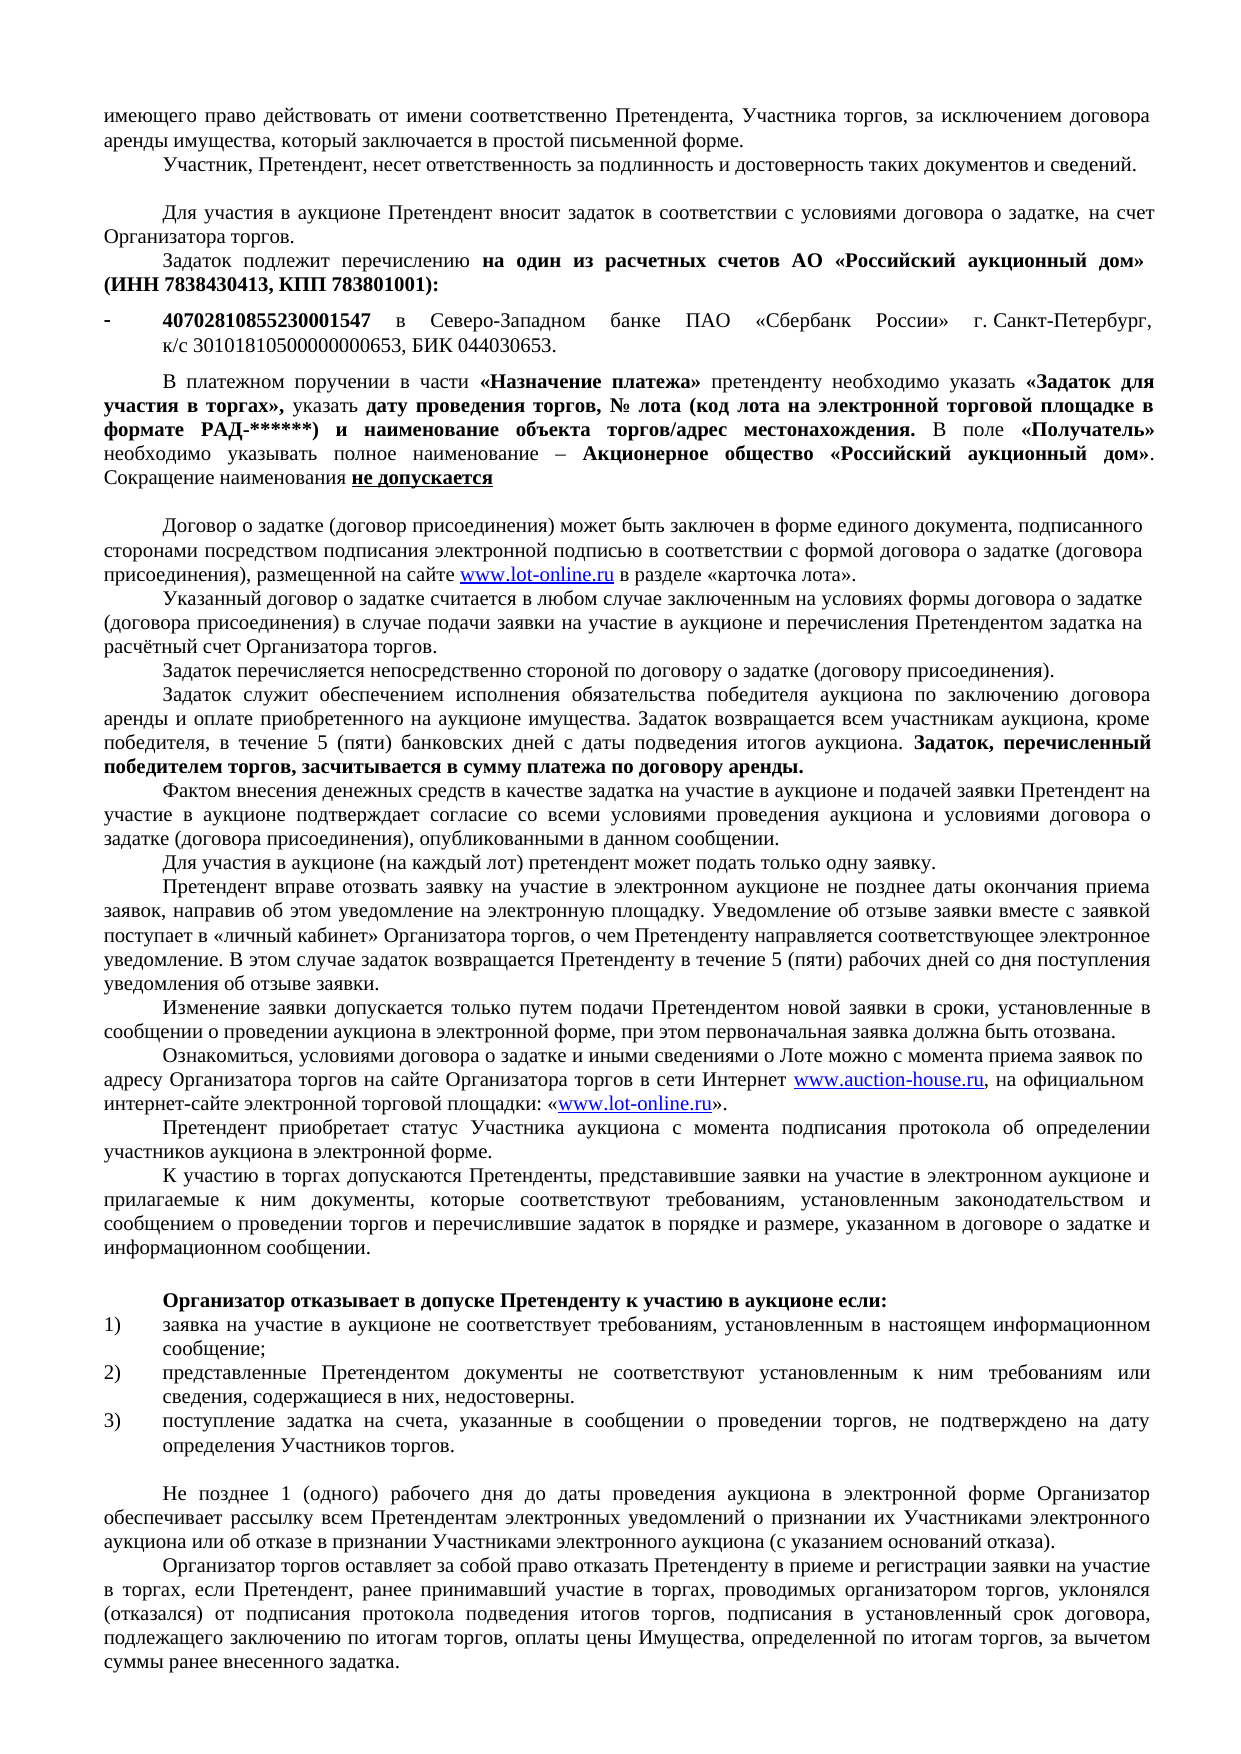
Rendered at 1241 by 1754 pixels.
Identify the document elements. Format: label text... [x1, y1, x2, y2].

text Задаток перечисляется непосредственно стороной по договору о задатке (договору присоединения). [103, 658, 1152, 682]
text Задаток подлежит перечислению на один из расчетных счетов АО «Российский аукционный дом» (ИНН 7838430413, КПП 783801001): [103, 248, 1145, 296]
text Претендент вправе отозвать заявку на участие в электронном аукционе не позднее даты окончания приема заявок, направив об этом уведомление на электронную площадку. Уведомление об отзыве заявки вместе с заявкой поступает в «личный кабинет» Организатора торгов, о чем Претенденту направляется соответствующее электронное уведомление. В этом случае задаток возвращается Претенденту в течение 5 (пяти) рабочих дней со дня поступления уведомления об отзыве заявки. [103, 874, 1152, 995]
text Для участия в аукционе (на каждый лот) претендент может подать только одну заявку. [103, 850, 1152, 874]
text Претендент приобретает статус Участника аукциона с момента подписания протокола об определении участников аукциона в электронной форме. [103, 1115, 1152, 1163]
text Договор о задатке (договор присоединения) может быть заключен в форме единого документа, подписанного сторонами посредством подписания электронной подписью в соответствии с формой договора о задатке (договора присоединения), размещенной на сайте www.lot-online.ru в разделе «карточка лота». [103, 513, 1144, 586]
list поступление задатка на счета, указанные в сообщении о проведении торгов, не подтверждено на дату определения Участников торгов. [103, 1408, 1152, 1457]
text Не позднее 1 (одного) рабочего дня до даты проведения аукциона в электронной форме Организатор обеспечивает рассылку всем Претендентам электронных уведомлений о признании их Участниками электронного аукциона или об отказе в признании Участниками электронного аукциона (с указанием оснований отказа). [103, 1481, 1152, 1553]
text Изменение заявки допускается только путем подачи Претендентом новой заявки в сроки, установленные в сообщении о проведении аукциона в электронной форме, при этом первоначальная заявка должна быть отозвана. [103, 995, 1152, 1043]
text Для участия в аукционе Претендент вносит задаток в соответствии с условиями договора о задатке, на счет Организатора торгов. [103, 200, 1154, 248]
text Организатор торгов оставляет за собой право отказать Претенденту в приеме и регистрации заявки на участие в торгах, если Претендент, ранее принимавший участие в торгах, проводимых организатором торгов, уклонялся (отказался) от подписания протокола подведения итогов торгов, подписания в установленный срок договора, подлежащего заключению по итогам торгов, оплаты цены Имущества, определенной по итогам торгов, за вычетом суммы ранее внесенного задатка. [103, 1553, 1152, 1673]
text Ознакомиться, условиями договора о задатке и иными сведениями о Лоте можно с момента приема заявок по адресу Организатора торгов на сайте Организатора торгов в сети Интернет www.auction-house.ru, на официальном интернет-сайте электронной торговой площадки: «www.lot-online.ru». [103, 1043, 1144, 1115]
list представленные Претендентом документы не соответствуют установленным к ним требованиям или сведения, содержащиеся в них, недостоверны. [103, 1360, 1152, 1408]
text Организатор отказывает в допуске Претенденту к участию в аукционе если: [103, 1288, 1152, 1312]
text К участию в торгах допускаются Претенденты, представившие заявки на участие в электронном аукционе и прилагаемые к ним документы, которые соответствуют требованиям, установленным законодательством и сообщением о проведении торгов и перечислившие задаток в порядке и размере, указанном в договоре о задатке и информационном сообщении. [103, 1163, 1152, 1259]
text Указанный договор о задатке считается в любом случае заключенным на условиях формы договора о задатке (договора присоединения) в случае подачи заявки на участие в аукционе и перечисления Претендентом задатка на расчётный счет Организатора торгов. [103, 586, 1144, 658]
text Участник, Претендент, несет ответственность за подлинность и достоверность таких документов и сведений. [103, 152, 1152, 176]
text В платежном поручении в части «Назначение платежа» претенденту необходимо указать «Задаток для участия в торгах», указать дату проведения торгов, № лота (код лота на электронной торговой площадке в формате РАД-******) и наименование объекта торгов/адрес местонахождения. В поле «Получатель» необходимо указывать полное наименование – Акционерное общество «Российский аукционный дом». Сокращение наименования не допускается [103, 369, 1154, 489]
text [103, 103, 1152, 152]
list заявка на участие в аукционе не соответствует требованиям, установленным в настоящем информационном сообщение; [103, 1312, 1152, 1360]
text Задаток служит обеспечением исполнения обязательства победителя аукциона по заключению договора аренды и оплате приобретенного на аукционе имущества. Задаток возвращается всем участникам аукциона, кроме победителя, в течение 5 (пяти) банковских дней с даты подведения итогов аукциона. Задаток, перечисленный победителем торгов, засчитывается в сумму платежа по договору аренды. [103, 682, 1152, 778]
list 40702810855230001547 в Северо-Западном банке ПАО «Сбербанк России» г. Санкт-Петербург, к/с 30101810500000000653, БИК 044030653. [103, 308, 1152, 357]
text Фактом внесения денежных средств в качестве задатка на участие в аукционе и подачей заявки Претендент на участие в аукционе подтверждает согласие со всеми условиями проведения аукциона и условиями договора о задатке (договора присоединения), опубликованными в данном сообщении. [103, 778, 1152, 850]
